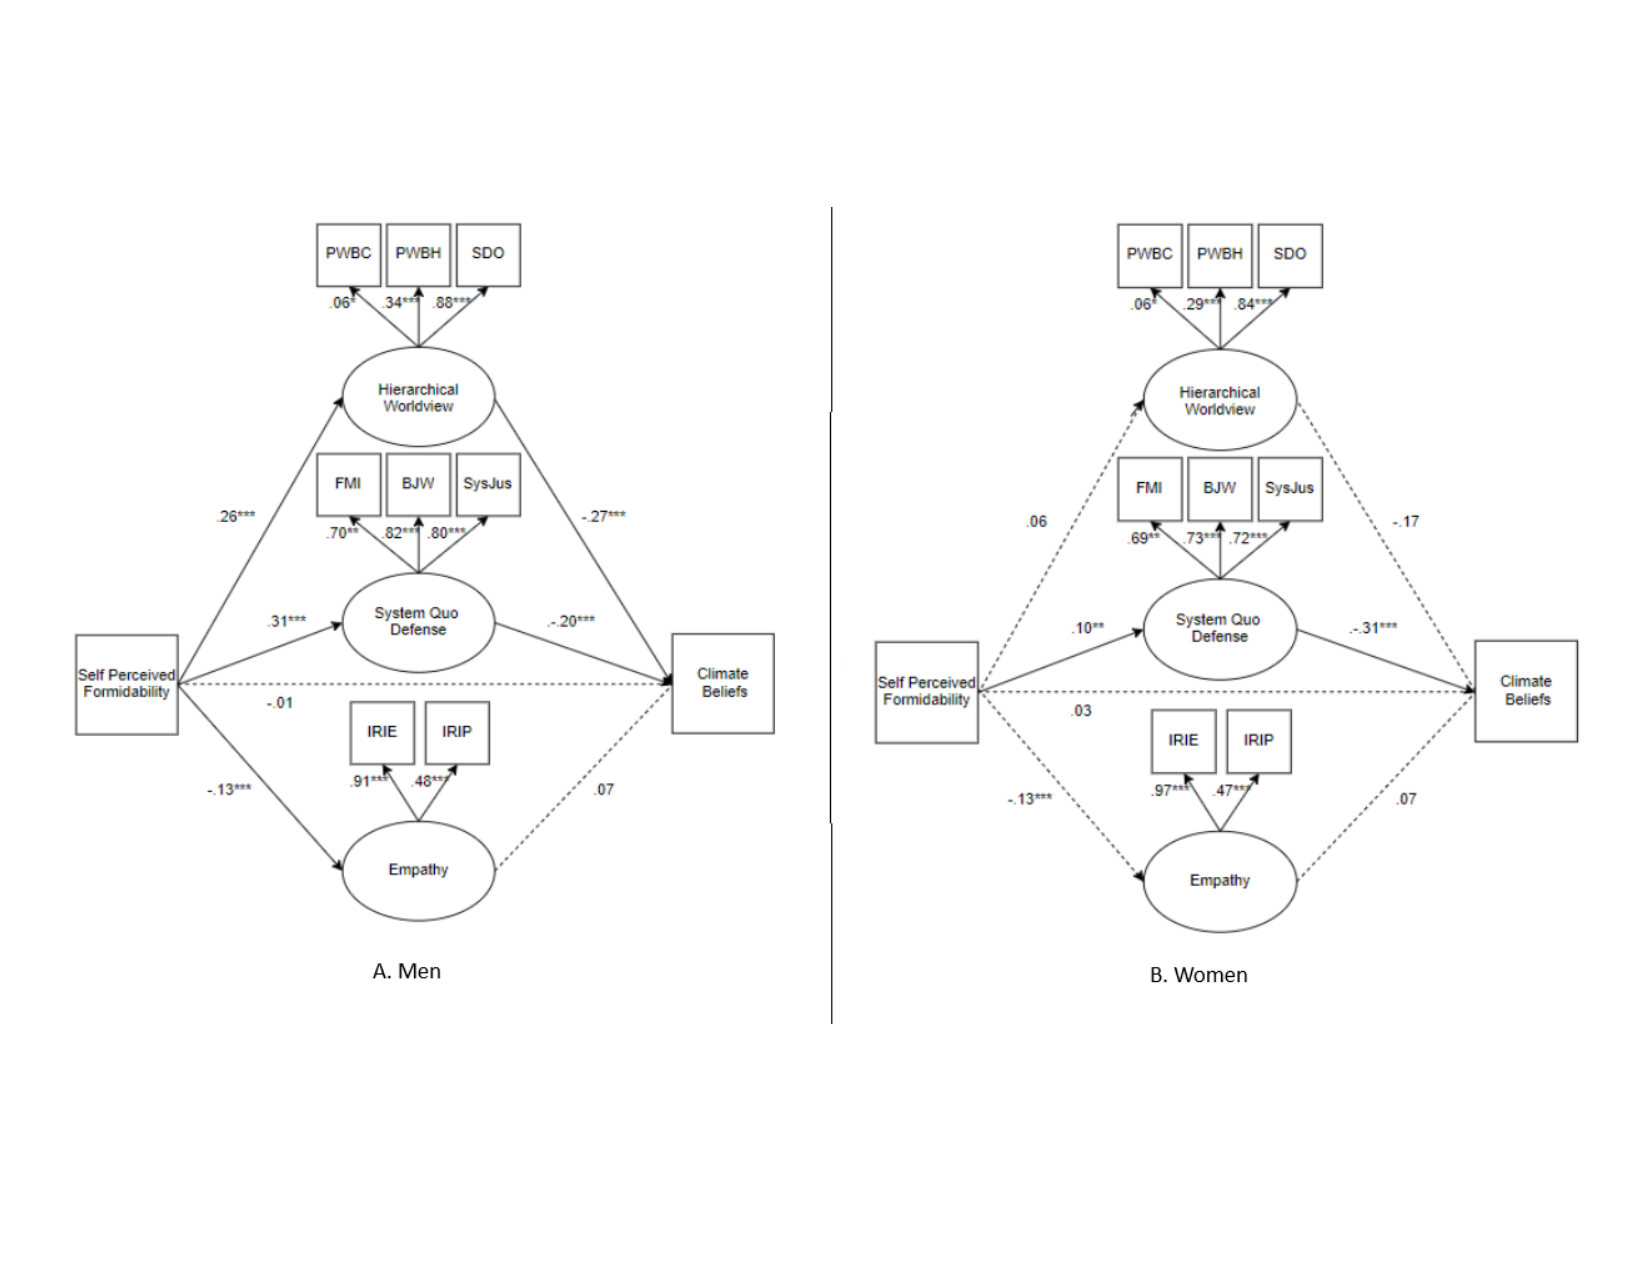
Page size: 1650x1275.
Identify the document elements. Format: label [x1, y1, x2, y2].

picture [48, 207, 1604, 1022]
